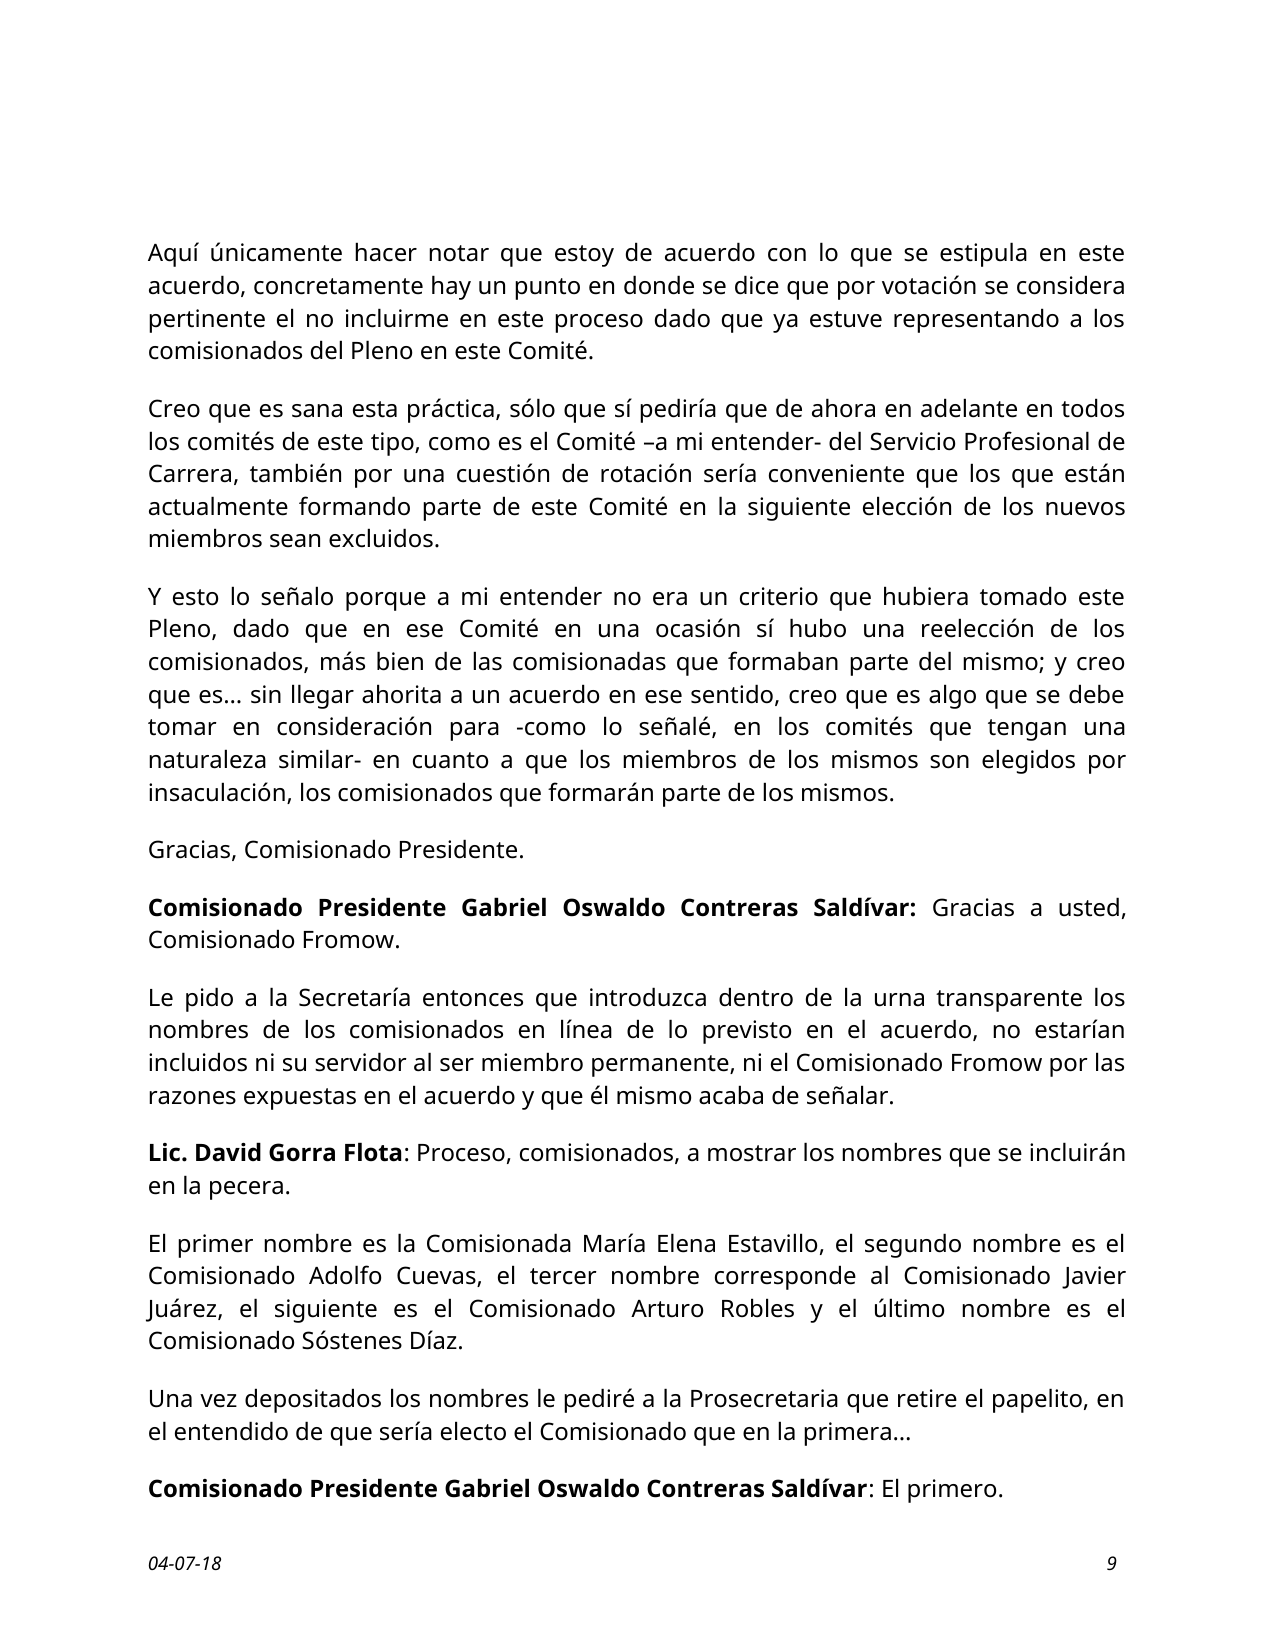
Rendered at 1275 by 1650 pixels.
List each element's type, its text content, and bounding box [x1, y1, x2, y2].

text Y esto lo señalo porque a mi entender no era un criterio que hubiera tomado este Pleno, dado que en ese Comité en una ocasión sí hubo una reelección de los comisionados, más bien de las comisionadas que formaban parte del mismo; y creo que es… sin llegar ahorita a un acuerdo en ese sentido, creo que es algo que se debe tomar en consideración para -como lo señalé, en los comités que tengan una naturaleza similar- en cuanto a que los miembros de los mismos son elegidos por insaculación, los comisionados que formarán parte de los mismos. [148, 580, 1127, 808]
text Comisionado Presidente Gabriel Oswaldo Contreras Saldívar: Gracias a usted, Comisionado Fromow. [148, 891, 1127, 956]
text Una vez depositados los nombres le pediré a la Prosecretaria que retire el papelito, en el entendido de que sería electo el Comisionado que en la primera… [148, 1382, 1127, 1447]
text Aquí únicamente hacer notar que estoy de acuerdo con lo que se estipula en este acuerdo, concretamente hay un punto en donde se dice que por votación se considera pertinente el no incluirme en este proceso dado que ya estuve representando a los comisionados del Pleno en este Comité. [148, 236, 1127, 367]
text Creo que es sana esta práctica, sólo que sí pediría que de ahora en adelante en todos los comités de este tipo, como es el Comité –a mi entender- del Servicio Profesional de Carrera, también por una cuestión de rotación sería conveniente que los que están actualmente formando parte de este Comité en la siguiente elección de los nuevos miembros sean excluidos. [148, 392, 1127, 555]
text Gracias, Comisionado Presidente. [148, 833, 1127, 866]
text Le pido a la Secretaría entonces que introduzca dentro de la urna transparente los nombres de los comisionados en línea de lo previsto en el acuerdo, no estarían incluidos ni su servidor al ser miembro permanente, ni el Comisionado Fromow por las razones expuestas en el acuerdo y que él mismo acaba de señalar. [148, 981, 1127, 1111]
text El primer nombre es la Comisionada María Elena Estavillo, el segundo nombre es el Comisionado Adolfo Cuevas, el tercer nombre corresponde al Comisionado Javier Juárez, el siguiente es el Comisionado Arturo Robles y el último nombre es el Comisionado Sóstenes Díaz. [148, 1226, 1127, 1357]
text Comisionado Presidente Gabriel Oswaldo Contreras Saldívar: El primero. [148, 1472, 1127, 1504]
text Lic. David Gorra Flota: Proceso, comisionados, a mostrar los nombres que se incluirán en la pecera. [148, 1136, 1127, 1201]
